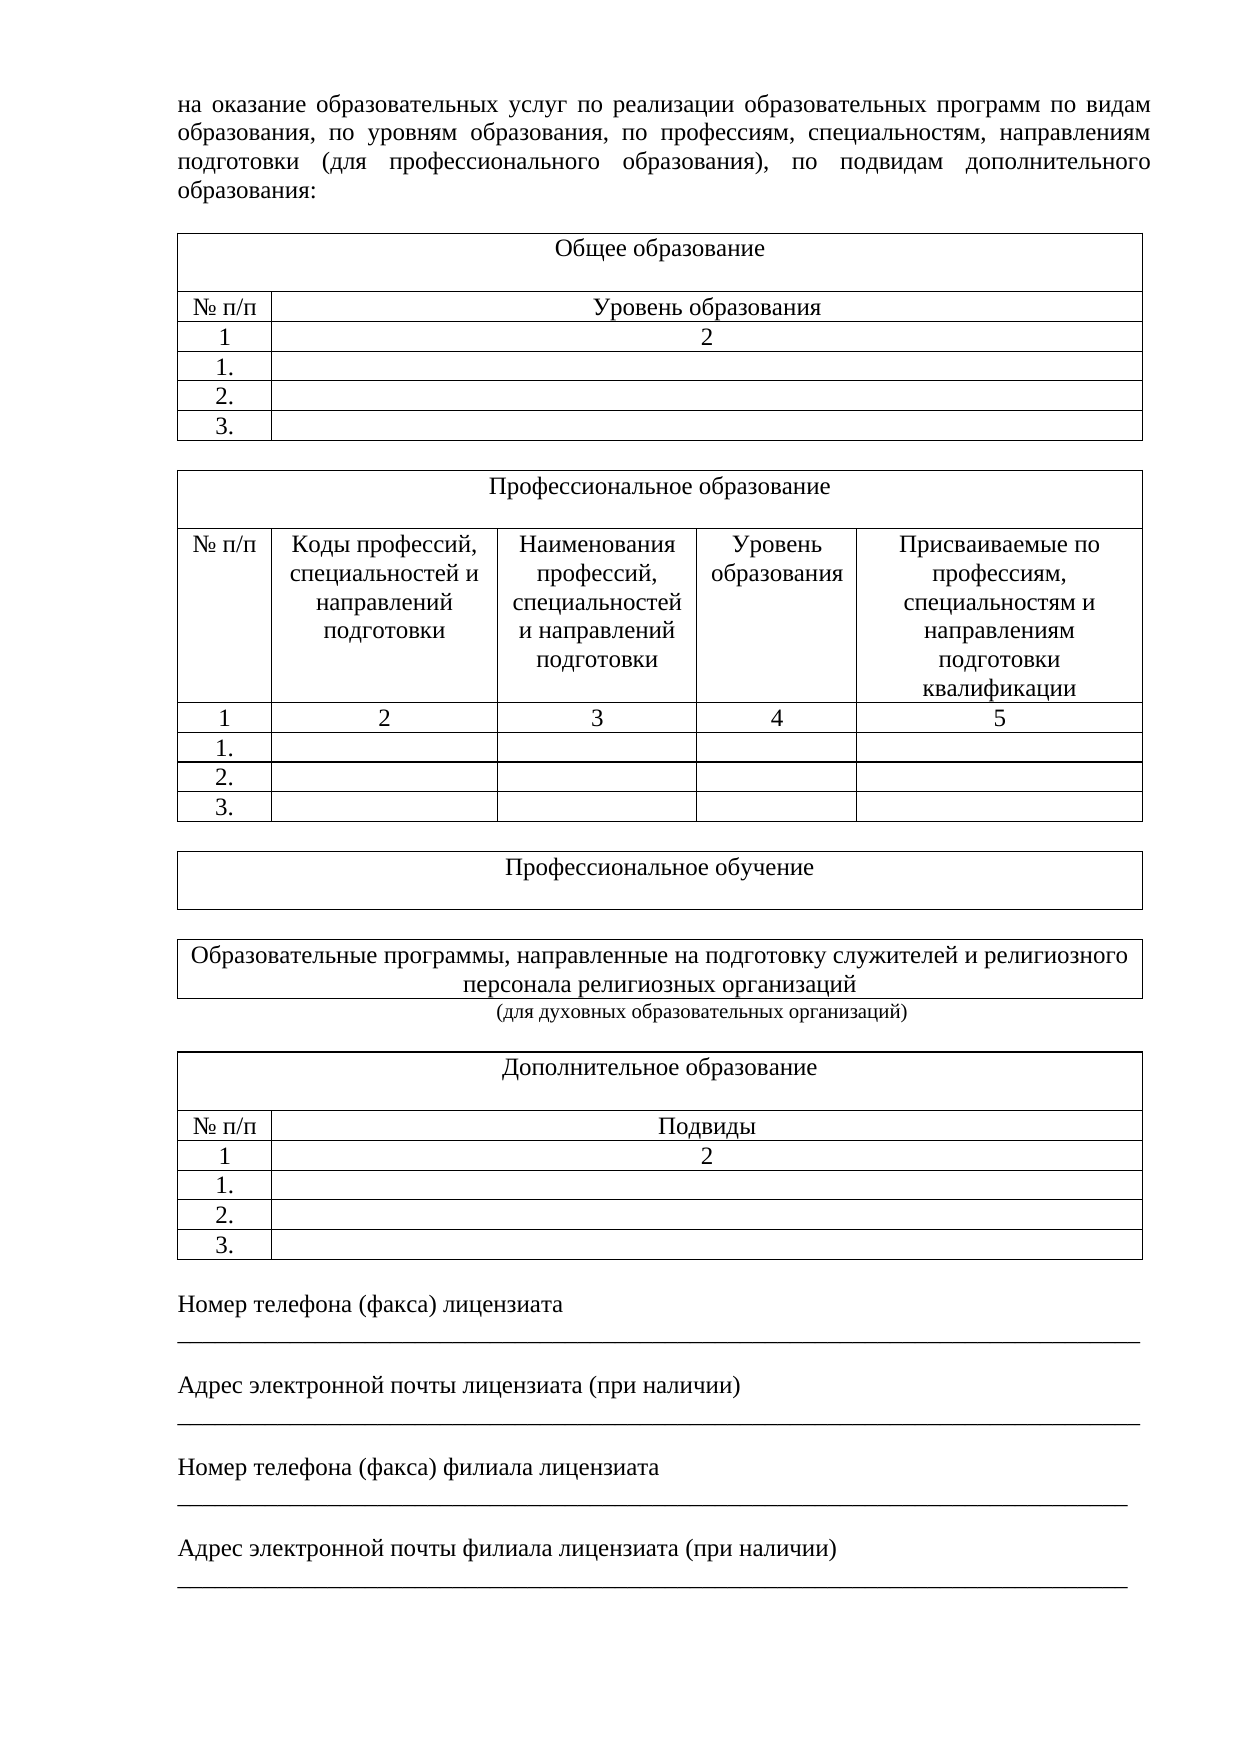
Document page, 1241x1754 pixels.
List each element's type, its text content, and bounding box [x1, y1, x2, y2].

table_cell [272, 352, 1142, 380]
table_cell [272, 1230, 1142, 1259]
text ____________________________________________________________________________ [177, 1481, 1152, 1509]
table_cell 1 [178, 703, 271, 732]
table_cell Наименования профессий, специальностей и направлений подготовки [498, 529, 696, 702]
text Адрес электронной почты лицензиата (при наличии) [177, 1370, 1152, 1399]
table_cell [272, 733, 497, 761]
table_header Образовательные программы, направленные на подготовку служителей и религиозного персонала религиозных организаций [178, 940, 463, 998]
table_cell Присваиваемые по профессиям, специальностям и направлениям подготовки квалификации [857, 529, 1142, 702]
table_cell 1. [178, 352, 271, 380]
table_cell [272, 1171, 1142, 1199]
table_header Профессиональное образование [178, 471, 1142, 528]
table_cell Уровень образования [697, 529, 856, 702]
table_cell 2 [272, 1141, 1142, 1169]
text Адрес электронной почты филиала лицензиата (при наличии) [177, 1533, 1152, 1562]
table_cell [697, 733, 856, 761]
table_cell 3 [498, 703, 696, 732]
table_cell 4 [697, 703, 856, 732]
table_cell [272, 381, 1142, 410]
table_cell 3. [178, 792, 271, 821]
table_cell 2. [178, 1200, 271, 1229]
table_cell 2 [272, 703, 497, 732]
table_header Профессиональное обучение [178, 852, 1142, 909]
table_cell [697, 763, 856, 791]
table_cell 1. [178, 1171, 271, 1199]
text Номер телефона (факса) лицензиата [177, 1289, 1152, 1317]
table_cell 1 [178, 1141, 271, 1169]
table_cell [272, 1200, 1142, 1229]
table_header Образовательные программы, направленные на подготовку служителей и религиозного персонала религиозных организаций [856, 940, 1142, 998]
table_header Общее образование [178, 234, 1142, 291]
text ____________________________________________________________________________ [177, 1562, 1152, 1591]
table_cell 1 [178, 322, 271, 351]
text _____________________________________________________________________________ [177, 1317, 1152, 1346]
table_cell 2. [178, 381, 271, 410]
table_cell 3. [178, 1230, 271, 1259]
text Номер телефона (факса) филиала лицензиата [177, 1452, 1152, 1481]
table_cell [498, 733, 696, 761]
table_cell [857, 763, 1142, 791]
table_cell № п/п [178, 1111, 271, 1140]
table_cell 2 [272, 322, 1142, 351]
text (для духовных образовательных организаций) [177, 999, 1152, 1023]
text на оказание образовательных услуг по реализации образовательных программ по видам образования, по уровням образования, по профессиям, специальностям, направлениям подготовки (для профессионального образования), по подвидам дополнительного образования: [177, 89, 1152, 204]
table_cell [697, 792, 856, 821]
table_cell [498, 792, 696, 821]
table_header Дополнительное образование [178, 1053, 1142, 1110]
table_cell Уровень образования [272, 292, 1142, 321]
text _____________________________________________________________________________ [177, 1399, 1152, 1428]
table_cell 1. [178, 733, 271, 761]
table_cell [498, 763, 696, 791]
table_cell № п/п [178, 292, 271, 321]
table_cell Подвиды [272, 1111, 1142, 1140]
table_cell 2. [178, 763, 271, 791]
table_cell 5 [857, 703, 1142, 732]
table_cell № п/п [178, 529, 271, 702]
table_cell [857, 733, 1142, 761]
table_cell 3. [178, 411, 271, 440]
table_cell [272, 792, 497, 821]
table_cell [272, 763, 497, 791]
table_cell [272, 411, 1142, 440]
table_cell Коды профессий, специальностей и направлений подготовки [272, 529, 497, 702]
table_cell [857, 792, 1142, 821]
